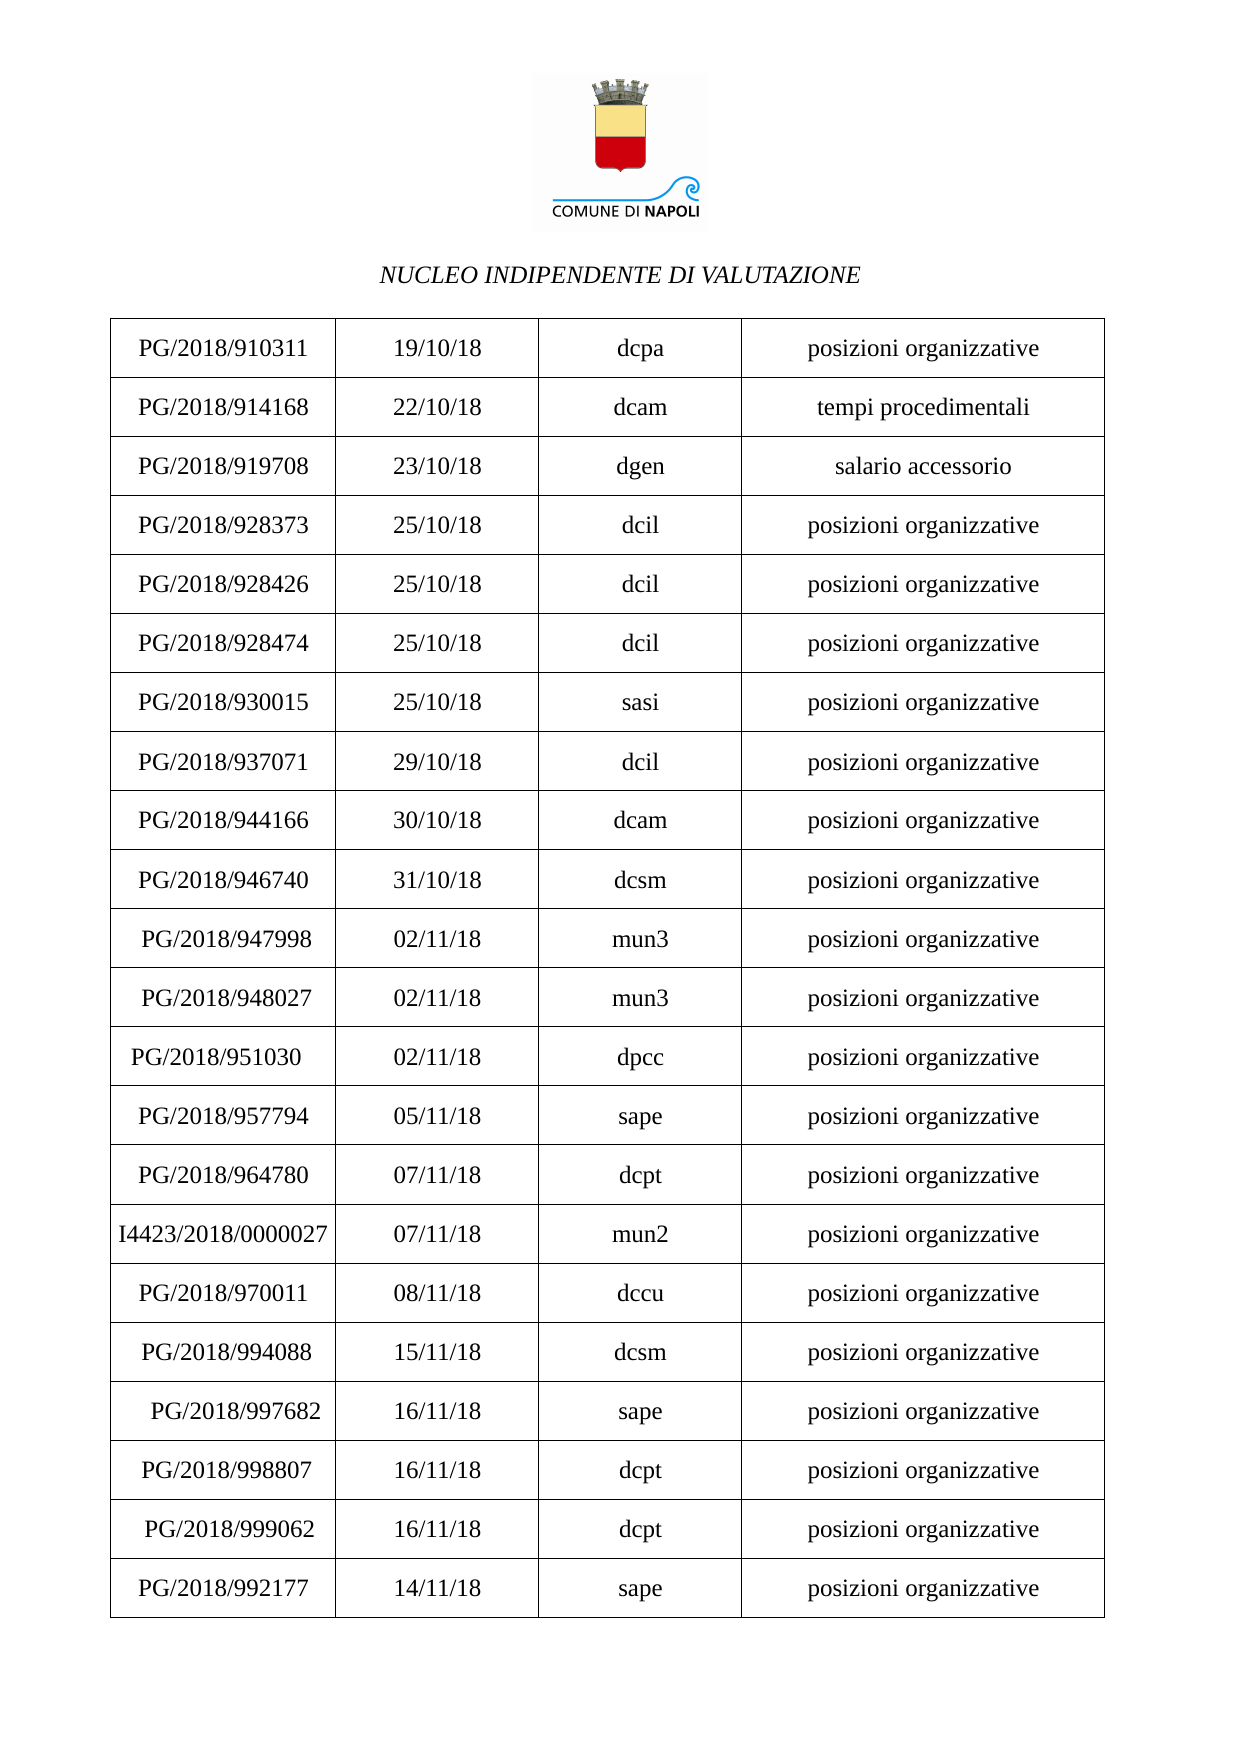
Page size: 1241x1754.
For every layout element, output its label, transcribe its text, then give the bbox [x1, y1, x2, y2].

table_cell PG/2018/992177 [111, 1559, 335, 1617]
table_cell 16/11/18 [336, 1500, 538, 1558]
table_cell 16/11/18 [336, 1441, 538, 1499]
table_cell 02/11/18 [336, 909, 538, 967]
table_cell posizioni organizzative [742, 555, 1104, 613]
table_cell tempi procedimentali [742, 378, 1104, 436]
table_cell 07/11/18 [336, 1205, 538, 1262]
table_cell sasi [539, 673, 741, 731]
table_cell PG/2018/997682 [111, 1382, 335, 1440]
table_cell PG/2018/964780 [111, 1145, 335, 1203]
table_cell posizioni organizzative [742, 614, 1104, 672]
table_cell dpcc [539, 1027, 741, 1085]
table_cell 25/10/18 [336, 496, 538, 554]
table_cell 14/11/18 [336, 1559, 538, 1617]
table_cell posizioni organizzative [742, 791, 1104, 849]
table_cell PG/2018/947998 [111, 909, 335, 967]
table_cell dcil [539, 614, 741, 672]
table_cell posizioni organizzative [742, 1264, 1104, 1322]
table_cell PG/2018/948027 [111, 968, 335, 1026]
table_cell PG/2018/914168 [111, 378, 335, 436]
table_cell PG/2018/999062 [111, 1500, 335, 1558]
table_cell 29/10/18 [336, 732, 538, 790]
table_cell PG/2018/998807 [111, 1441, 335, 1499]
table_cell 07/11/18 [336, 1145, 538, 1203]
table_cell PG/2018/937071 [111, 732, 335, 790]
table_cell mun3 [539, 968, 741, 1026]
table_cell 25/10/18 [336, 673, 538, 731]
table_cell posizioni organizzative [742, 673, 1104, 731]
table_cell sape [539, 1559, 741, 1617]
table_cell dcam [539, 378, 741, 436]
table_cell I4423/2018/0000027 [111, 1205, 335, 1262]
table_cell 16/11/18 [336, 1382, 538, 1440]
table_cell PG/2018/919708 [111, 437, 335, 495]
table_cell posizioni organizzative [742, 1382, 1104, 1440]
table_cell 15/11/18 [336, 1323, 538, 1381]
table_cell posizioni organizzative [742, 968, 1104, 1026]
table_cell dcpt [539, 1441, 741, 1499]
table_cell posizioni organizzative [742, 1441, 1104, 1499]
table_cell posizioni organizzative [742, 909, 1104, 967]
table_cell PG/2018/928474 [111, 614, 335, 672]
table_cell dcil [539, 496, 741, 554]
table_cell posizioni organizzative [742, 1205, 1104, 1262]
table_cell posizioni organizzative [742, 1145, 1104, 1203]
table_cell posizioni organizzative [742, 1027, 1104, 1085]
table_cell PG/2018/970011 [111, 1264, 335, 1322]
table_cell 31/10/18 [336, 850, 538, 908]
table_cell dccu [539, 1264, 741, 1322]
table_cell dgen [539, 437, 741, 495]
table_cell PG/2018/930015 [111, 673, 335, 731]
table_cell sape [539, 1382, 741, 1440]
table_cell mun3 [539, 909, 741, 967]
table_cell PG/2018/946740 [111, 850, 335, 908]
table_cell 22/10/18 [336, 378, 538, 436]
table_cell PG/2018/928426 [111, 555, 335, 613]
table_cell 02/11/18 [336, 1027, 538, 1085]
table_cell mun2 [539, 1205, 741, 1262]
table_cell dcpa [539, 319, 741, 377]
table_cell posizioni organizzative [742, 319, 1104, 377]
table_cell PG/2018/994088 [111, 1323, 335, 1381]
table_cell dcam [539, 791, 741, 849]
table_cell 19/10/18 [336, 319, 538, 377]
table_cell 25/10/18 [336, 614, 538, 672]
table_cell 02/11/18 [336, 968, 538, 1026]
table_cell dcsm [539, 1323, 741, 1381]
table_cell posizioni organizzative [742, 496, 1104, 554]
table_cell dcil [539, 555, 741, 613]
table_cell PG/2018/944166 [111, 791, 335, 849]
table_cell 05/11/18 [336, 1086, 538, 1144]
table_cell posizioni organizzative [742, 1086, 1104, 1144]
table_cell salario accessorio [742, 437, 1104, 495]
table_cell posizioni organizzative [742, 1323, 1104, 1381]
table_cell PG/2018/910311 [111, 319, 335, 377]
table_cell posizioni organizzative [742, 732, 1104, 790]
table_cell PG/2018/957794 [111, 1086, 335, 1144]
table_cell dcpt [539, 1145, 741, 1203]
table_cell 08/11/18 [336, 1264, 538, 1322]
table_cell 25/10/18 [336, 555, 538, 613]
table_cell PG/2018/951030 [111, 1027, 335, 1085]
table_cell PG/2018/928373 [111, 496, 335, 554]
table_cell 30/10/18 [336, 791, 538, 849]
table_cell dcil [539, 732, 741, 790]
table_cell posizioni organizzative [742, 850, 1104, 908]
table_cell 23/10/18 [336, 437, 538, 495]
picture [532, 73, 709, 232]
table_cell sape [539, 1086, 741, 1144]
table_cell posizioni organizzative [742, 1559, 1104, 1617]
table_cell dcsm [539, 850, 741, 908]
table_cell dcpt [539, 1500, 741, 1558]
table_cell posizioni organizzative [742, 1500, 1104, 1558]
